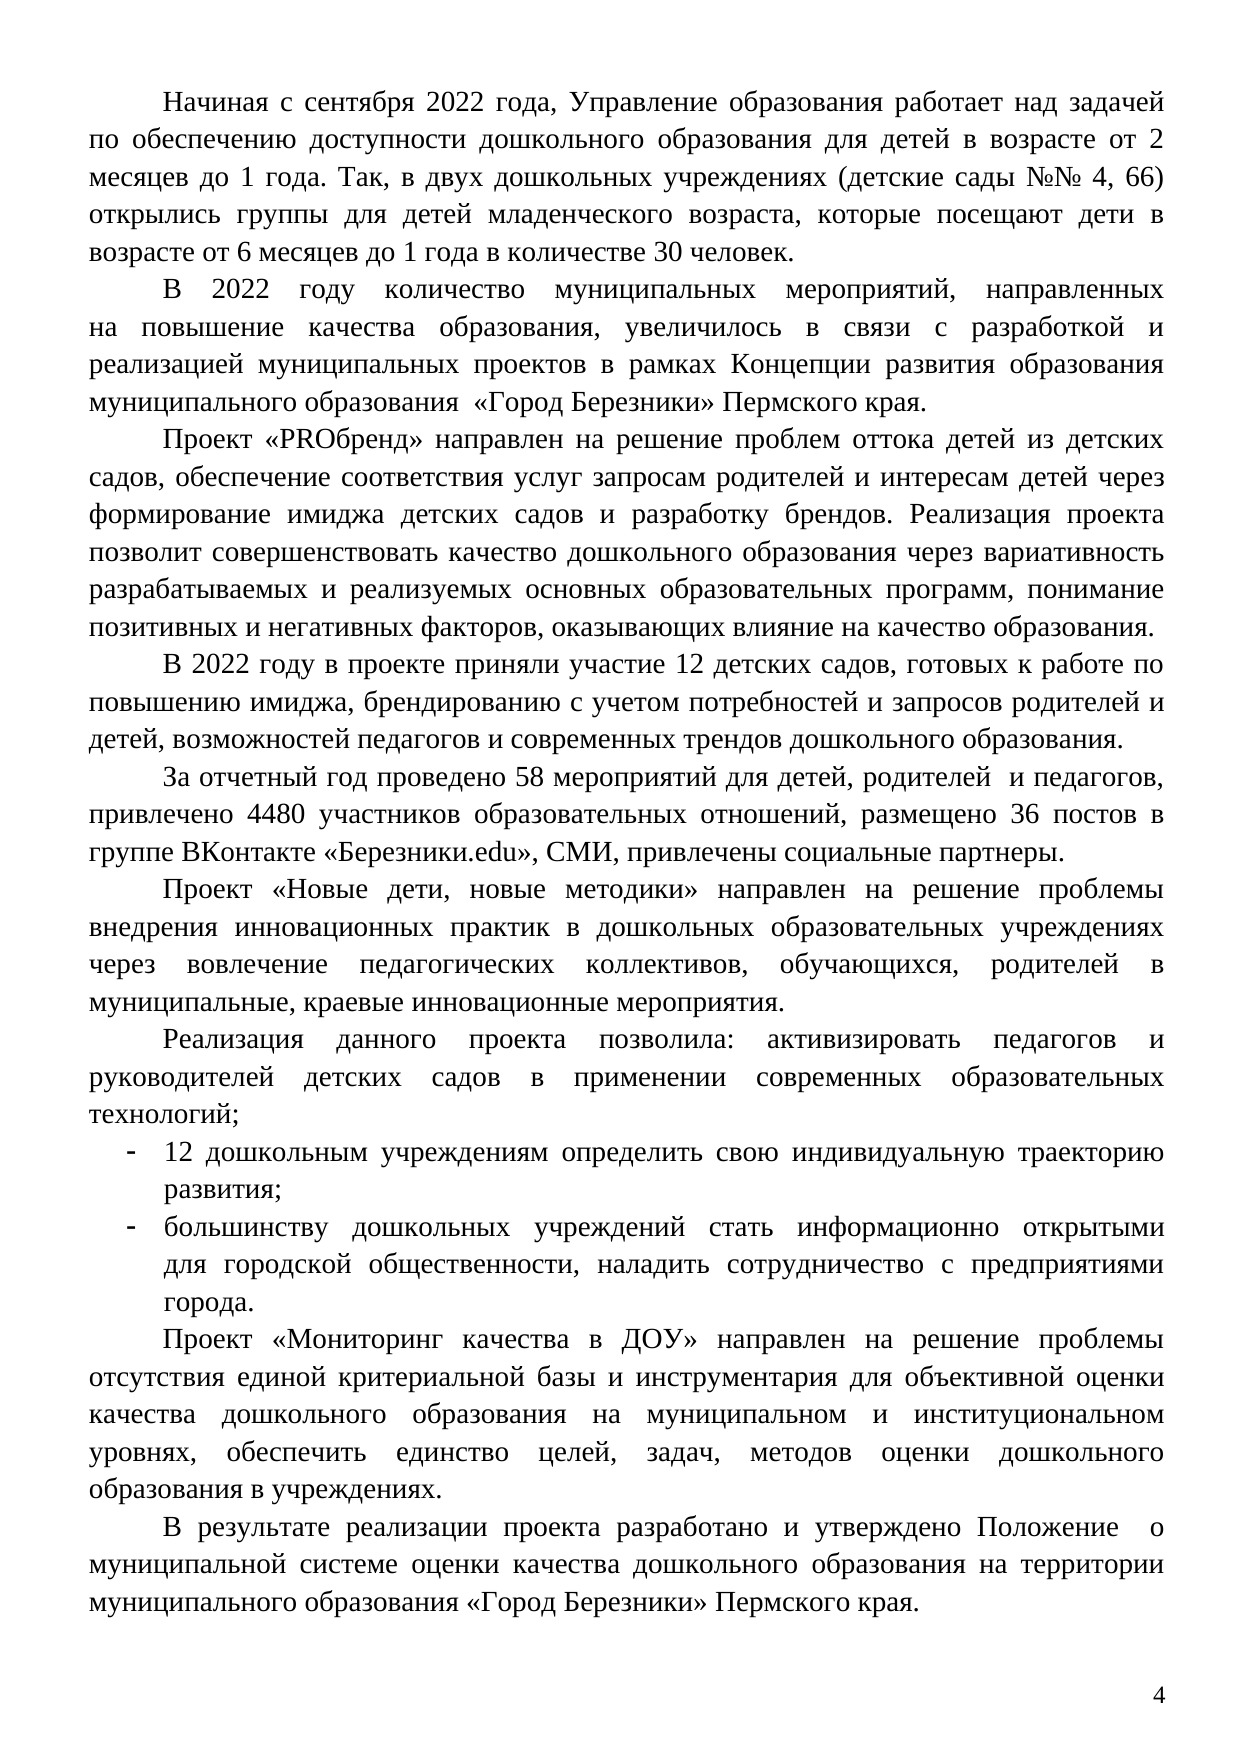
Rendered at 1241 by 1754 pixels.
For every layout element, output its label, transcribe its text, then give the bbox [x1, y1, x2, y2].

text Начиная с сентября 2022 года, Управление образования работает над задачей по обеспечению доступности дошкольного образования для детей в возрасте от 2 месяцев до 1 года. Так, в двух дошкольных учреждениях (детские сады №№ 4, 66) открылись группы для детей младенческого возраста, которые посещают дети в возрасте от 6 месяцев до 1 года в количестве 30 человек. [89, 81, 1165, 268]
text В 2022 году в проекте приняли участие 12 детских садов, готовых к работе по повышению имиджа, брендированию с учетом потребностей и запросов родителей и детей, возможностей педагогов и современных трендов дошкольного образования. [89, 643, 1165, 756]
text Проект «Новые дети, новые методики» направлен на решение проблемы внедрения инновационных практик в дошкольных образовательных учреждениях через вовлечение педагогических коллективов, обучающихся, родителей в муниципальные, краевые инновационные мероприятия. [89, 868, 1165, 1018]
text Проект «PROбренд» направлен на решение проблем оттока детей из детских садов, обеспечение соответствия услуг запросам родителей и интересам детей через формирование имиджа детских садов и разработку брендов. Реализация проекта позволит совершенствовать качество дошкольного образования через вариативность разрабатываемых и реализуемых основных образовательных программ, понимание позитивных и негативных факторов, оказывающих влияние на качество образования. [89, 418, 1165, 643]
text За отчетный год проведено 58 мероприятий для детей, родителей и педагогов, привлечено 4480 участников образовательных отношений, размещено 36 постов в группе ВКонтакте «Березники.edu», СМИ, привлечены социальные партнеры. [89, 756, 1165, 868]
text Проект «Мониторинг качества в ДОУ» направлен на решение проблемы отсутствия единой критериальной базы и инструментария для объективной оценки качества дошкольного образования на муниципальном и институциональном уровнях, обеспечить единство целей, задач, методов оценки дошкольного образования в учреждениях. [89, 1318, 1165, 1506]
list большинству дошкольных учреждений стать информационно открытыми для городской общественности, наладить сотрудничество с предприятиями города. [126, 1206, 1165, 1318]
text В результате реализации проекта разработано и утверждено Положение о муниципальной системе оценки качества дошкольного образования на территории муниципального образования «Город Березники» Пермского края. [89, 1506, 1165, 1618]
list 12 дошкольным учреждениям определить свою индивидуальную траекторию развития; [126, 1131, 1165, 1206]
text В 2022 году количество муниципальных мероприятий, направленных на повышение качества образования, увеличилось в связи с разработкой и реализацией муниципальных проектов в рамках Концепции развития образования муниципального образования «Город Березники» Пермского края. [89, 268, 1165, 418]
text Реализация данного проекта позволила: активизировать педагогов и руководителей детских садов в применении современных образовательных технологий; [89, 1018, 1165, 1131]
